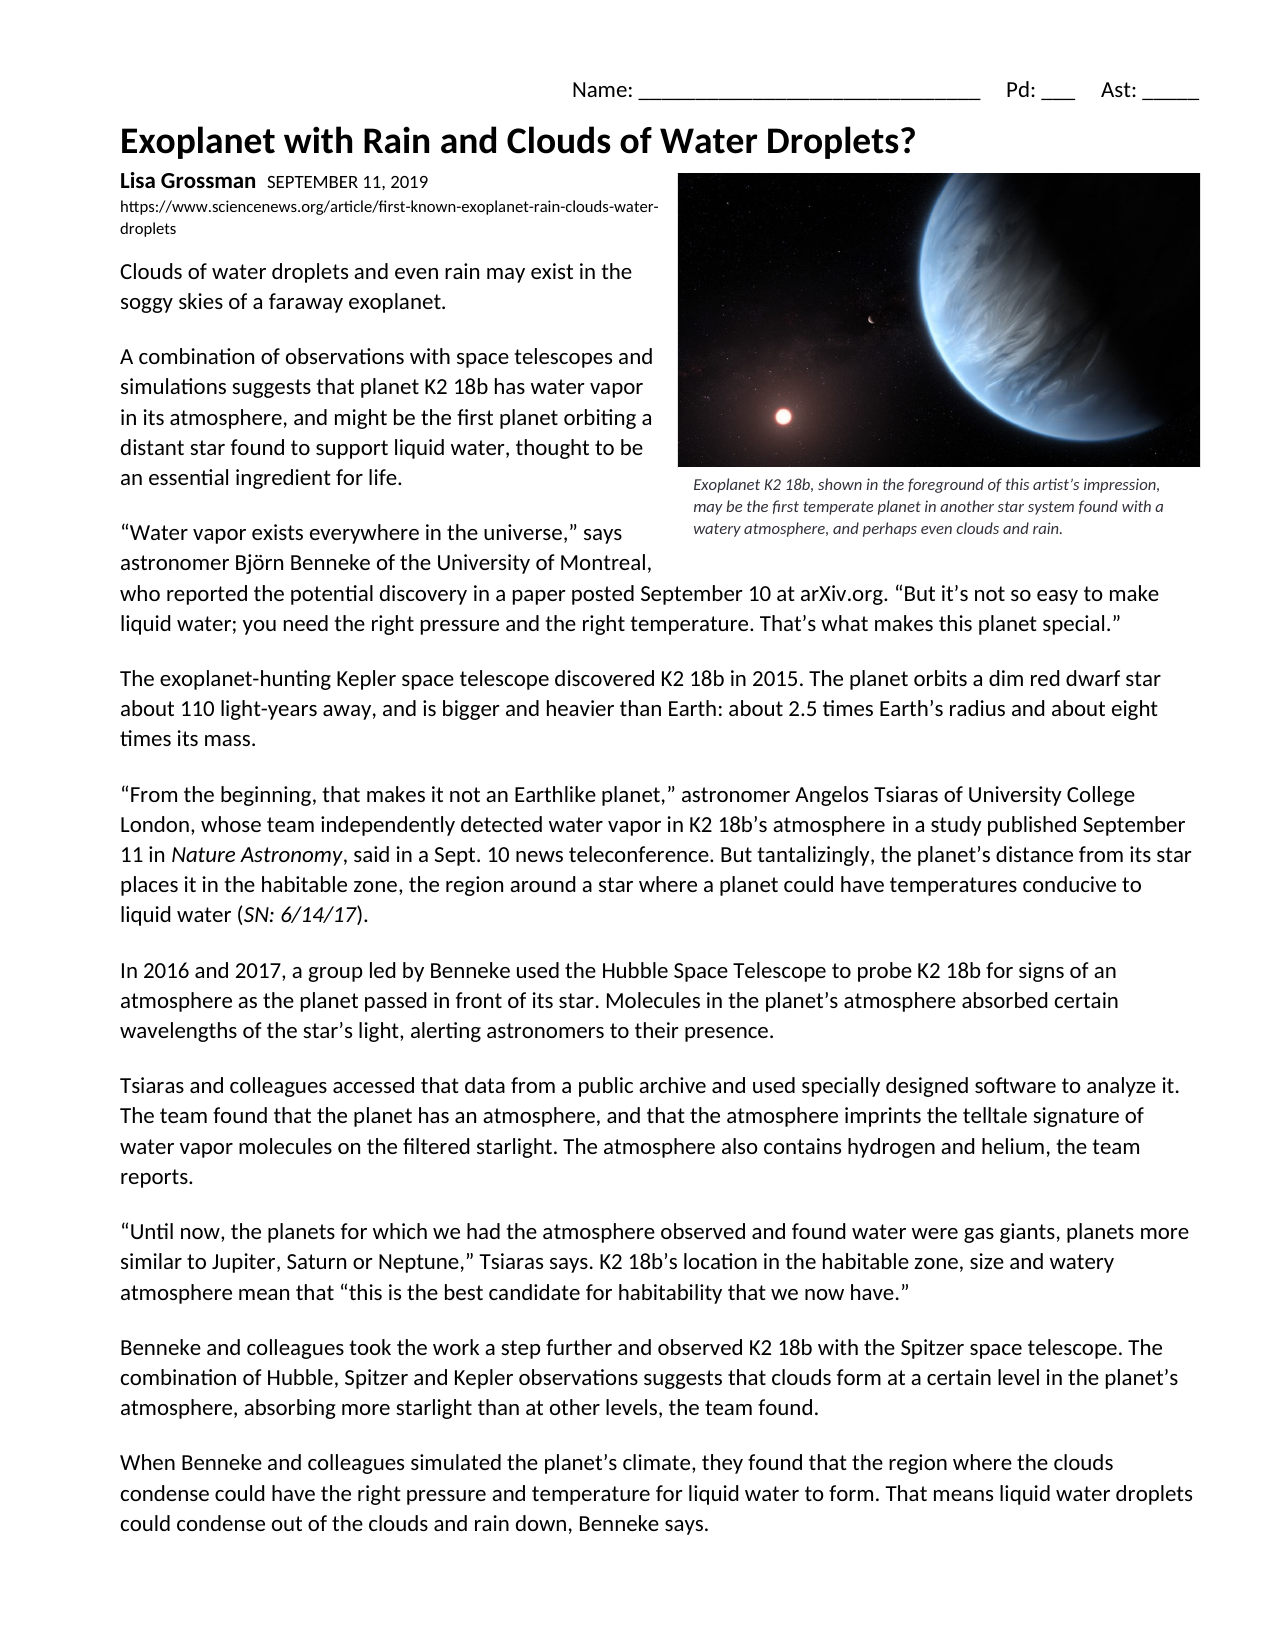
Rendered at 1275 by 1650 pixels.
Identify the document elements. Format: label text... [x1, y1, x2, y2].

text Lisa Grossman SEPTEMBER 11, 2019 [120, 166, 1200, 194]
text Name: ______________________________ Pd: ___ Ast: _____ [120, 75, 1200, 103]
text “Until now, the planets for which we had the atmosphere observed and found water were gas giants, planets more similar to Jupiter, Saturn or Neptune,” Tsiaras says. K2 18b’s location in the habitable zone, size and watery atmosphere mean that “this is the best candidate for habitability that we now have.” [120, 1217, 1200, 1306]
picture [677, 173, 1201, 468]
text “Water vapor exists everywhere in the universe,” says astronomer Björn Benneke of the University of Montreal, who reported the potential discovery in a paper posted September 10 at arXiv.org. “But it’s not so easy to make liquid water; you need the right pressure and the right temperature. That’s what makes this planet special.” [120, 518, 1200, 637]
text A combination of observations with space telescopes and simulations suggests that planet K2 18b has water vapor in its atmosphere, and might be the first planet orbiting a distant star found to support liquid water, thought to be an essential ingredient for life. [120, 342, 678, 491]
text Tsiaras and colleagues accessed that data from a public archive and used specially designed software to analyze it. The team found that the planet has an atmosphere, and that the atmosphere imprints the telltale signature of water vapor molecules on the filtered starlight. The atmosphere also contains hydrogen and helium, the team reports. [120, 1071, 1200, 1190]
text When Benneke and colleagues simulated the planet’s climate, they found that the region where the clouds condense could have the right pressure and temperature for liquid water to form. That means liquid water droplets could condense out of the clouds and rain down, Benneke says. [120, 1448, 1200, 1537]
text Clouds of water droplets and even rain may exist in the soggy skies of a faraway exoplanet. [120, 257, 677, 315]
text Exoplanet with Rain and Clouds of Water Droplets? [120, 117, 1200, 163]
text https://www.sciencenews.org/article/first-known-exoplanet-rain-clouds-water-droplets [120, 197, 677, 239]
text Benneke and colleagues took the work a step further and observed K2 18b with the Spitzer space telescope. The combination of Hubble, Spitzer and Kepler observations suggests that clouds form at a certain level in the planet’s atmosphere, absorbing more starlight than at other levels, the team found. [120, 1333, 1200, 1421]
text In 2016 and 2017, a group led by Benneke used the Hubble Space Telescope to probe K2 18b for signs of an atmosphere as the planet passed in front of its star. Molecules in the planet’s atmosphere absorbed certain wavelengths of the star’s light, alerting astronomers to their presence. [120, 956, 1200, 1044]
text “From the beginning, that makes it not an Earthlike planet,” astronomer Angelos Tsiaras of University College London, whose team independently detected water vapor in K2 18b’s atmosphere in a study published September 11 in Nature Astronomy, said in a Sept. 10 news teleconference. But tantalizingly, the planet’s distance from its star places it in the habitable zone, the region around a star where a planet could have temperatures conducive to liquid water (SN: 6/14/17). [120, 780, 1200, 929]
text The exoplanet-hunting Kepler space telescope discovered K2 18b in 2015. The planet orbits a dim red dwarf star about 110 light-years away, and is bigger and heavier than Earth: about 2.5 times Earth’s radius and about eight times its mass. [120, 664, 1200, 753]
